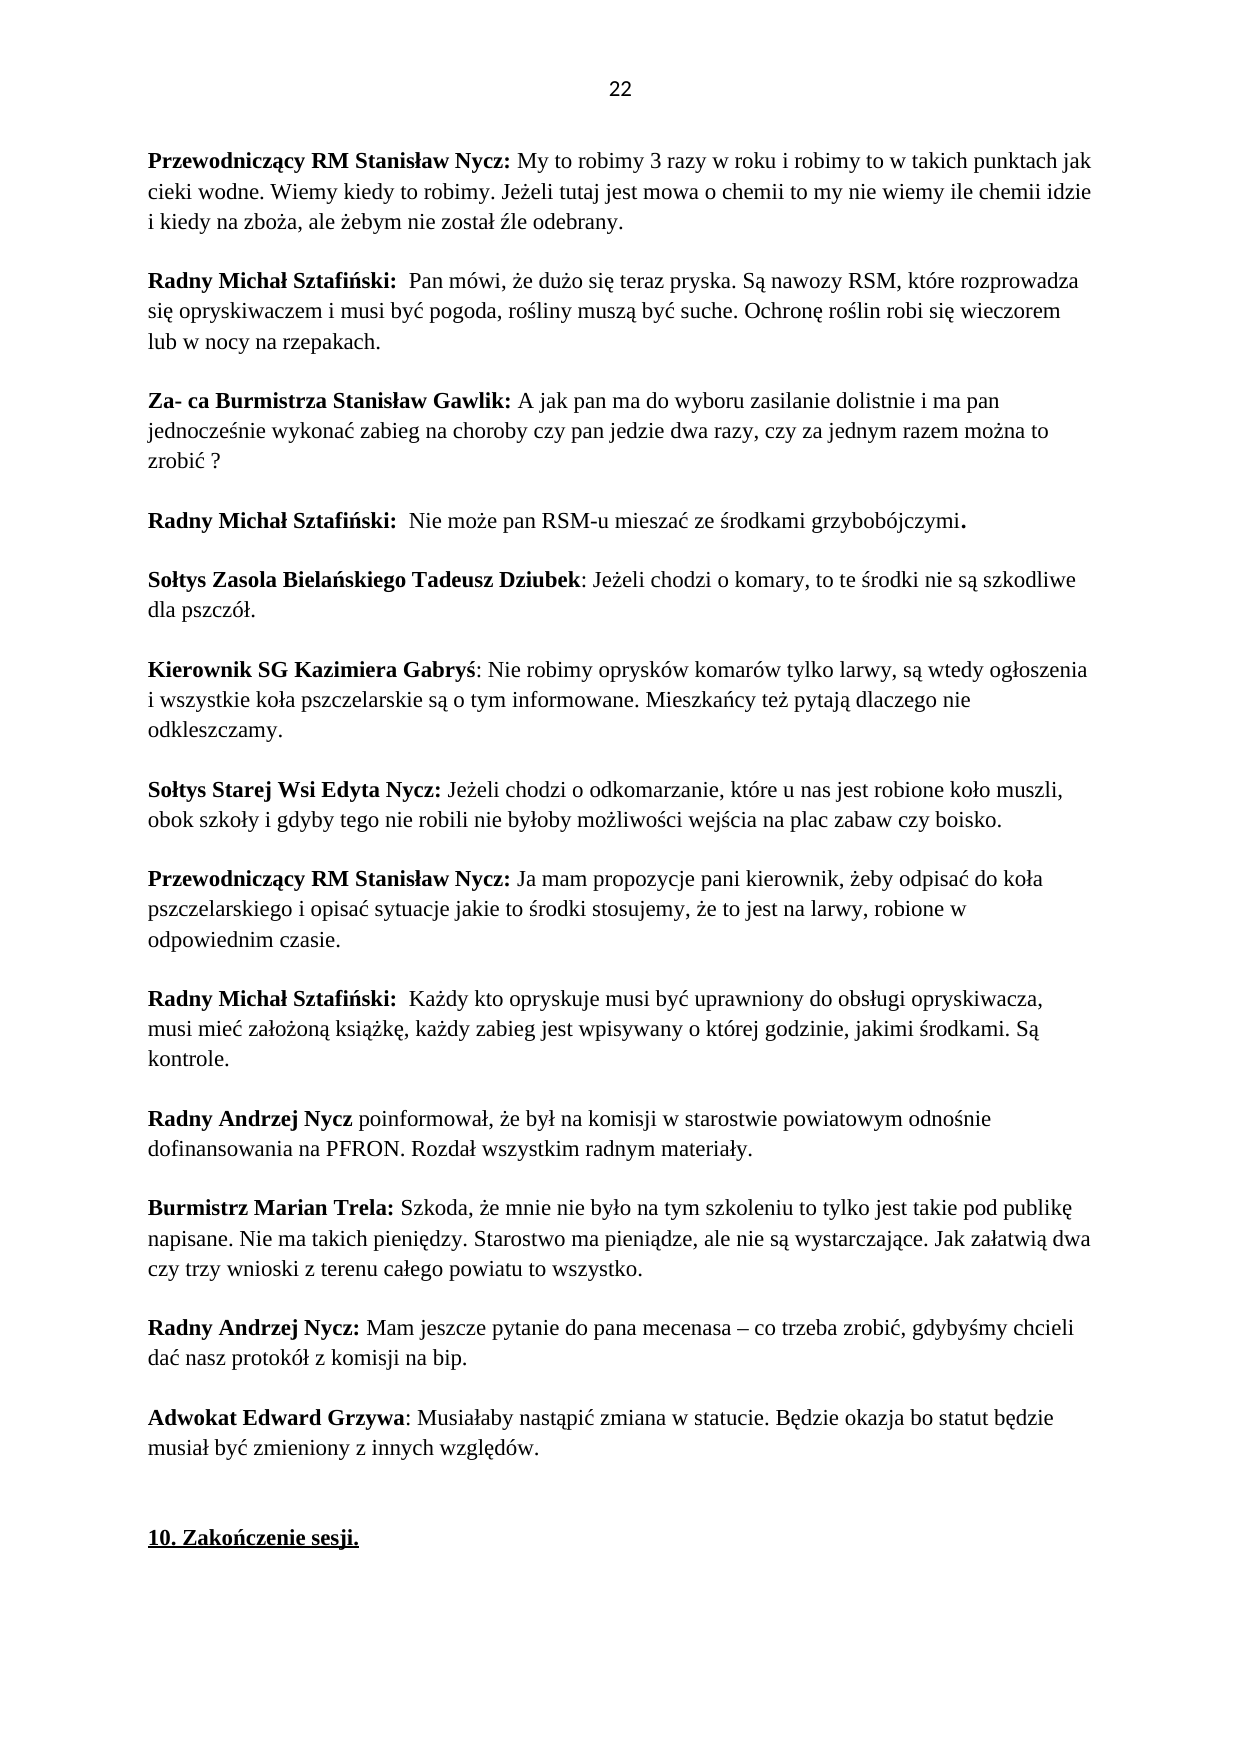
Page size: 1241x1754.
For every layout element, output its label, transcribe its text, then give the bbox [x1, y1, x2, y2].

text Radny Andrzej Nycz: Mam jeszcze pytanie do pana mecenasa – co trzeba zrobić, gdybyśmy chcieli dać nasz protokół z komisji na bip. [148, 1314, 1093, 1371]
text Sołtys Starej Wsi Edyta Nycz: Jeżeli chodzi o odkomarzanie, które u nas jest robione koło muszli, obok szkoły i gdyby tego nie robili nie byłoby możliwości wejścia na plac zabaw czy boisko. [148, 776, 1093, 832]
text Burmistrz Marian Trela: Szkoda, że mnie nie było na tym szkoleniu to tylko jest takie pod publikę napisane. Nie ma takich pieniędzy. Starostwo ma pieniądze, ale nie są wystarczające. Jak załatwią dwa czy trzy wnioski z terenu całego powiatu to wszystko. [148, 1194, 1093, 1281]
text Radny Andrzej Nycz poinformował, że był na komisji w starostwie powiatowym odnośnie dofinansowania na PFRON. Rozdał wszystkim radnym materiały. [148, 1105, 1093, 1161]
text 10. Zakończenie sesji. [148, 1524, 1093, 1550]
text Kierownik SG Kazimiera Gabryś: Nie robimy oprysków komarów tylko larwy, są wtedy ogłoszenia i wszystkie koła pszczelarskie są o tym informowane. Mieszkańcy też pytają dlaczego nie odkleszczamy. [148, 656, 1093, 743]
text Przewodniczący RM Stanisław Nycz: Ja mam propozycje pani kierownik, żeby odpisać do koła pszczelarskiego i opisać sytuacje jakie to środki stosujemy, że to jest na larwy, robione w odpowiednim czasie. [148, 865, 1093, 952]
text Radny Michał Sztafiński: Każdy kto opryskuje musi być uprawniony do obsługi opryskiwacza, musi mieć założoną książkę, każdy zabieg jest wpisywany o której godzinie, jakimi środkami. Są kontrole. [148, 985, 1093, 1072]
text Przewodniczący RM Stanisław Nycz: My to robimy 3 razy w roku i robimy to w takich punktach jak cieki wodne. Wiemy kiedy to robimy. Jeżeli tutaj jest mowa o chemii to my nie wiemy ile chemii idzie i kiedy na zboża, ale żebym nie został źle odebrany. [148, 148, 1093, 234]
text Adwokat Edward Grzywa: Musiałaby nastąpić zmiana w statucie. Będzie okazja bo statut będzie musiał być zmieniony z innych względów. [148, 1404, 1093, 1460]
text Radny Michał Sztafiński: Pan mówi, że dużo się teraz pryska. Są nawozy RSM, które rozprowadza się opryskiwaczem i musi być pogoda, rośliny muszą być suche. Ochronę roślin robi się wieczorem lub w nocy na rzepakach. [148, 267, 1093, 354]
text Za- ca Burmistrza Stanisław Gawlik: A jak pan ma do wyboru zasilanie dolistnie i ma pan jednocześnie wykonać zabieg na choroby czy pan jedzie dwa razy, czy za jednym razem można to zrobić ? [148, 387, 1093, 474]
text Sołtys Zasola Bielańskiego Tadeusz Dziubek: Jeżeli chodzi o komary, to te środki nie są szkodliwe dla pszczół. [148, 566, 1093, 623]
text Radny Michał Sztafiński: Nie może pan RSM-u mieszać ze środkami grzybobójczymi. [148, 507, 1093, 533]
